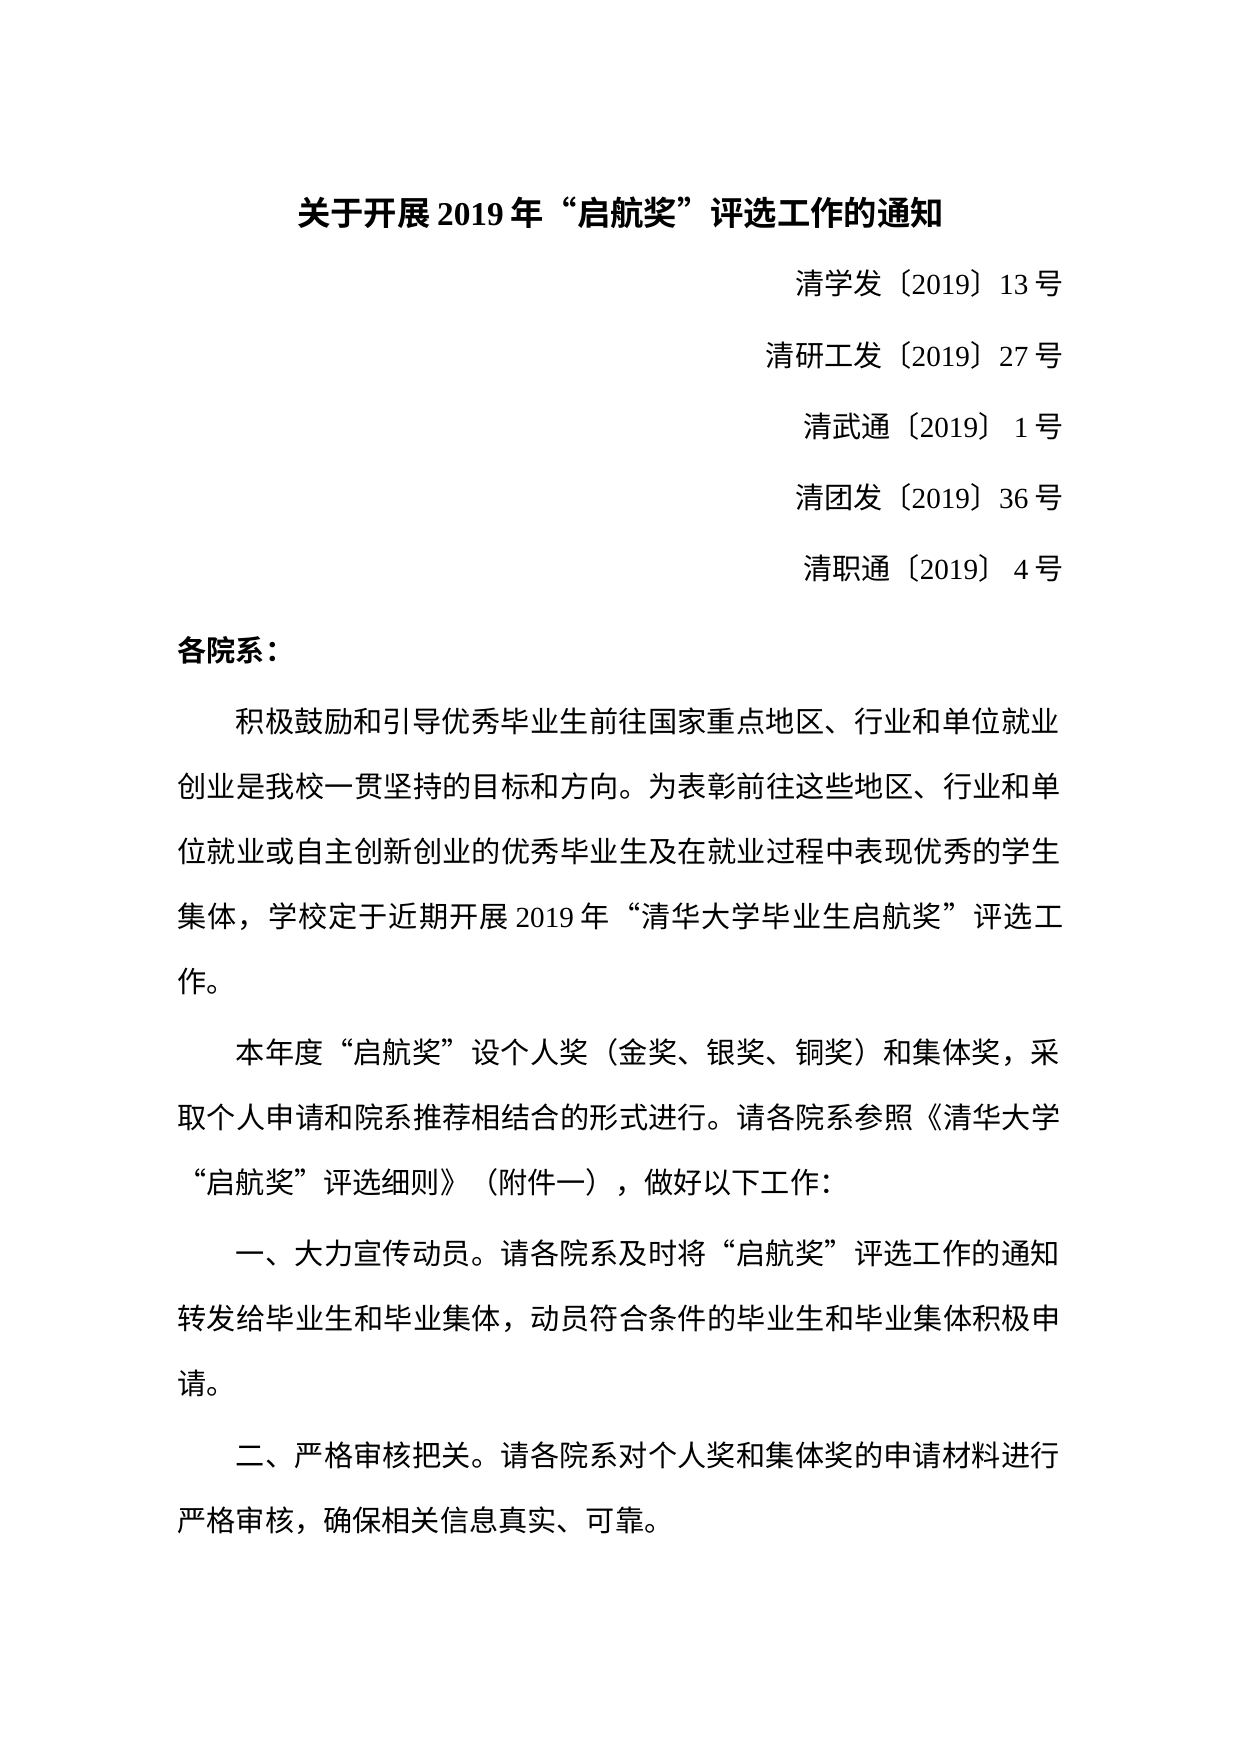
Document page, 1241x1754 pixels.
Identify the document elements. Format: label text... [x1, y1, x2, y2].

text 关于开展2019年“启航奖”评选工作的通知 [177, 178, 1063, 243]
text 各院系： [177, 616, 1063, 681]
text 积极鼓励和引导优秀毕业生前往国家重点地区、行业和单位就业创业是我校一贯坚持的目标和方向。为表彰前往这些地区、行业和单位就业或自主创新创业的优秀毕业生及在就业过程中表现优秀的学生集体，学校定于近期开展2019年“清华大学毕业生启航奖”评选工作。 [177, 687, 1063, 1012]
text 清团发〔2019〕36号 [177, 463, 1063, 528]
text 清研工发〔2019〕27号 [177, 321, 1063, 386]
text 一、大力宣传动员。请各院系及时将“启航奖”评选工作的通知转发给毕业生和毕业集体，动员符合条件的毕业生和毕业集体积极申请。 [177, 1219, 1063, 1414]
text 清武通〔2019〕 1号 [177, 392, 1063, 457]
text 二、严格审核把关。请各院系对个人奖和集体奖的申请材料进行严格审核，确保相关信息真实、可靠。 [177, 1421, 1063, 1551]
text 清职通〔2019〕 4号 [177, 534, 1063, 599]
text 清学发〔2019〕13号 [177, 249, 1063, 314]
text 本年度“启航奖”设个人奖（金奖、银奖、铜奖）和集体奖，采取个人申请和院系推荐相结合的形式进行。请各院系参照《清华大学“启航奖”评选细则》（附件一），做好以下工作： [177, 1018, 1063, 1213]
